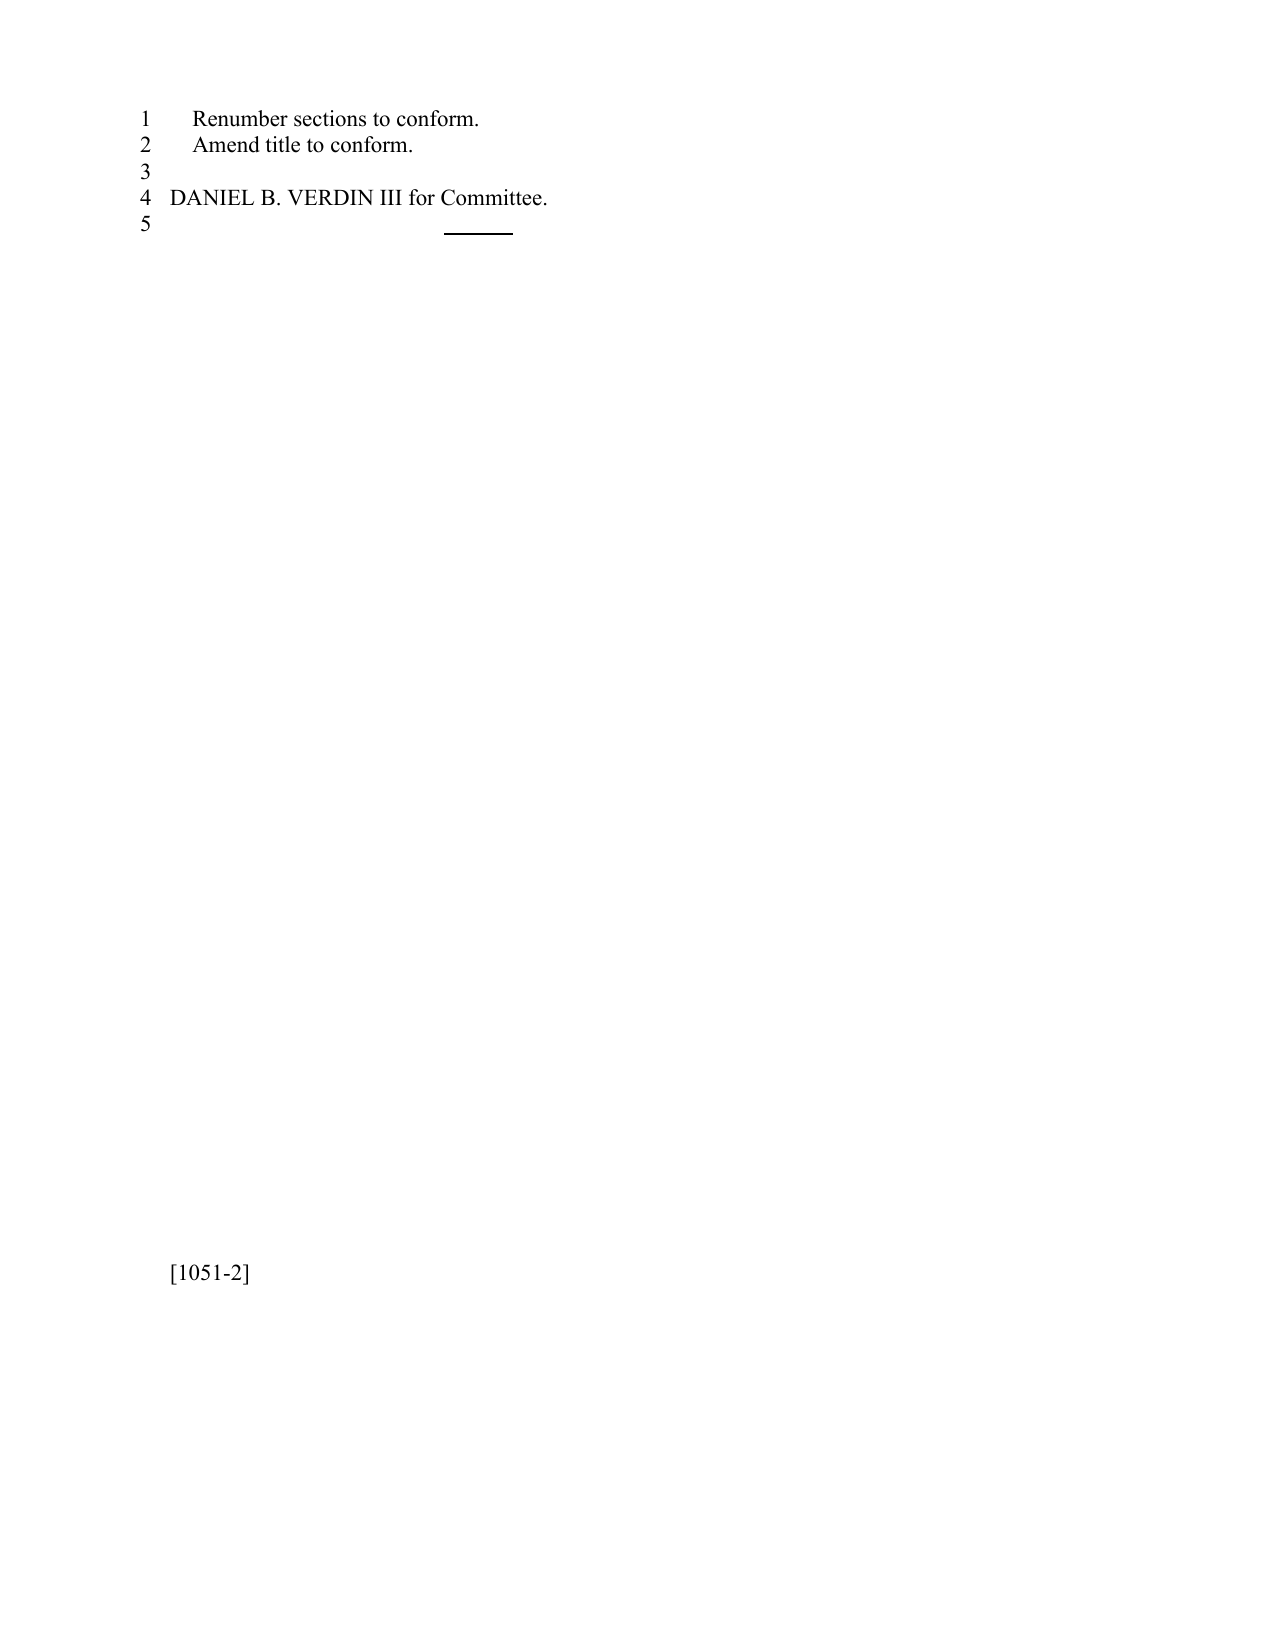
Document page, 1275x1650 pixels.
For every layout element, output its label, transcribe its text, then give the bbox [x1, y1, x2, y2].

text DANIEL B. VERDIN III for Committee. [169, 184, 787, 210]
text Amend title to conform. [169, 131, 787, 158]
text Renumber sections to conform. [169, 105, 787, 131]
